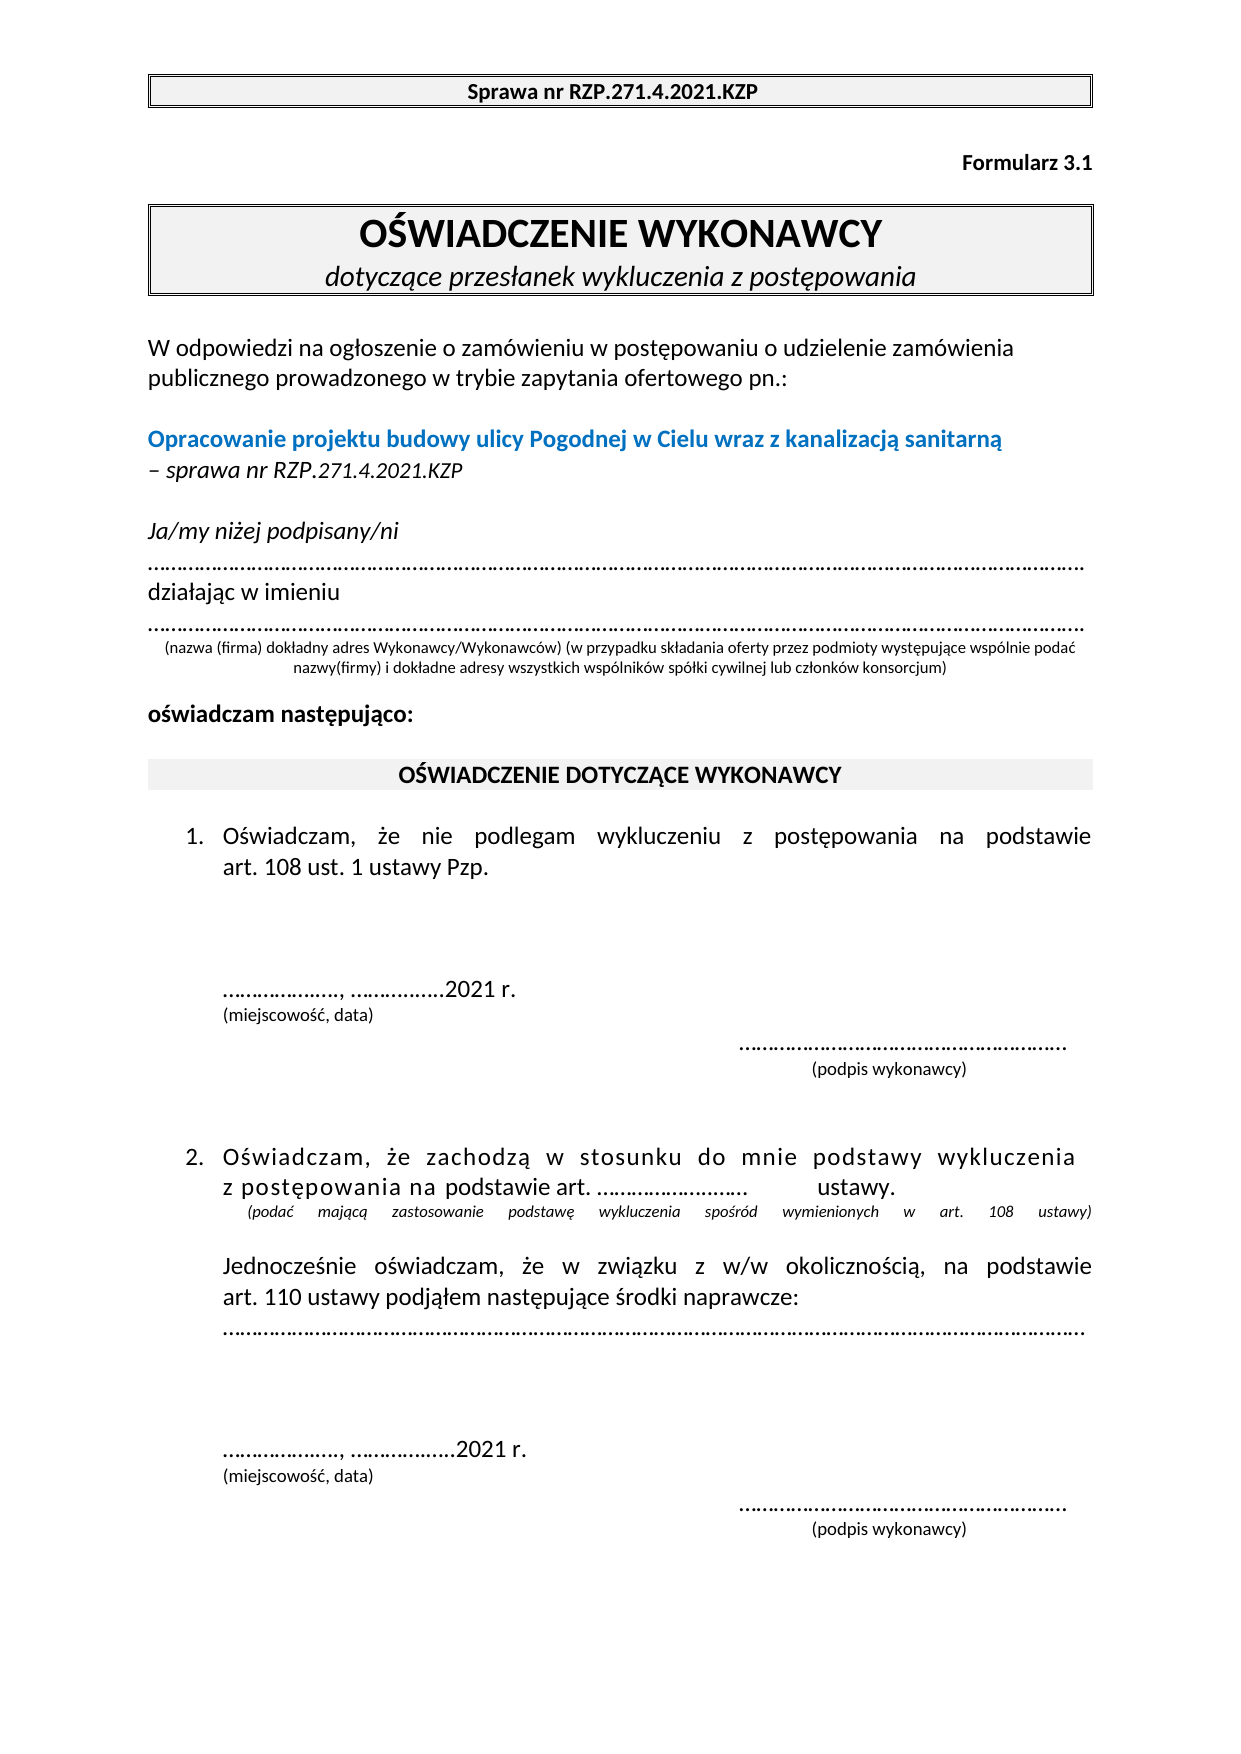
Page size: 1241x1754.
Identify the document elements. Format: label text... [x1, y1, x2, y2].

text ………………………………………………………………………………………………………………………………………………. [148, 546, 1093, 576]
text – sprawa nr RZP.271.4.2021.KZP [148, 454, 1093, 484]
list (podać mającą zastosowanie podstawę wykluczenia spośród wymienionych w art. 108 ustawy) [223, 1202, 1093, 1250]
list Oświadczam, że zachodzą w stosunku do mnie podstawy wykluczenia z postępowania na podstawie art. ………………..…… ustawy. [185, 1141, 1093, 1202]
list (miejscowość, data) [223, 1464, 1093, 1487]
list (podpis wykonawcy) [223, 1057, 1093, 1080]
text OŚWIADCZENIE DOTYCZĄCE WYKONAWCY [148, 759, 1093, 790]
list …………….…., ………..…..2021 r. [223, 973, 1093, 1003]
list …………………………………………………………………………………………………………………………………… [223, 1311, 1093, 1342]
list Oświadczam, że nie podlegam wykluczeniu z postępowania na podstawie art. 108 ust. 1 ustawy Pzp. [185, 820, 1093, 881]
text (nazwa (firma) dokładny adres Wykonawcy/Wykonawców) (w przypadku składania oferty przez podmioty występujące wspólnie podać nazwy(firmy) i dokładne adresy wszystkich wspólników spółki cywilnej lub członków konsorcjum) [148, 637, 1093, 678]
text działając w imieniu [148, 576, 1093, 607]
list (miejscowość, data) [223, 1003, 1093, 1026]
text oświadczam następująco: [148, 698, 1093, 729]
list ………………………………………………… [739, 1487, 1093, 1517]
text Ja/my niżej podpisany/ni [148, 515, 1093, 546]
text Formularz 3.1 [148, 148, 1093, 176]
table_header OŚWIADCZENIE WYKONAWCY dotyczące przesłanek wykluczenia z postępowania [151, 207, 1091, 293]
list Jednocześnie oświadczam, że w związku z w/w okolicznością, na podstawie art. 110 ustawy podjąłem następujące środki naprawcze: [223, 1250, 1093, 1311]
text Opracowanie projektu budowy ulicy Pogodnej w Cielu wraz z kanalizacją sanitarną [148, 423, 1093, 454]
list ………………………………………………… [739, 1026, 1093, 1057]
list …………….…., ………….…..2021 r. [223, 1433, 1093, 1464]
text W odpowiedzi na ogłoszenie o zamówieniu w postępowaniu o udzielenie zamówienia publicznego prowadzonego w trybie zapytania ofertowego pn.: [148, 332, 1093, 393]
list (podpis wykonawcy) [223, 1517, 1093, 1540]
text ………………………………………………………………………………………………………………………………………………. [148, 607, 1093, 637]
